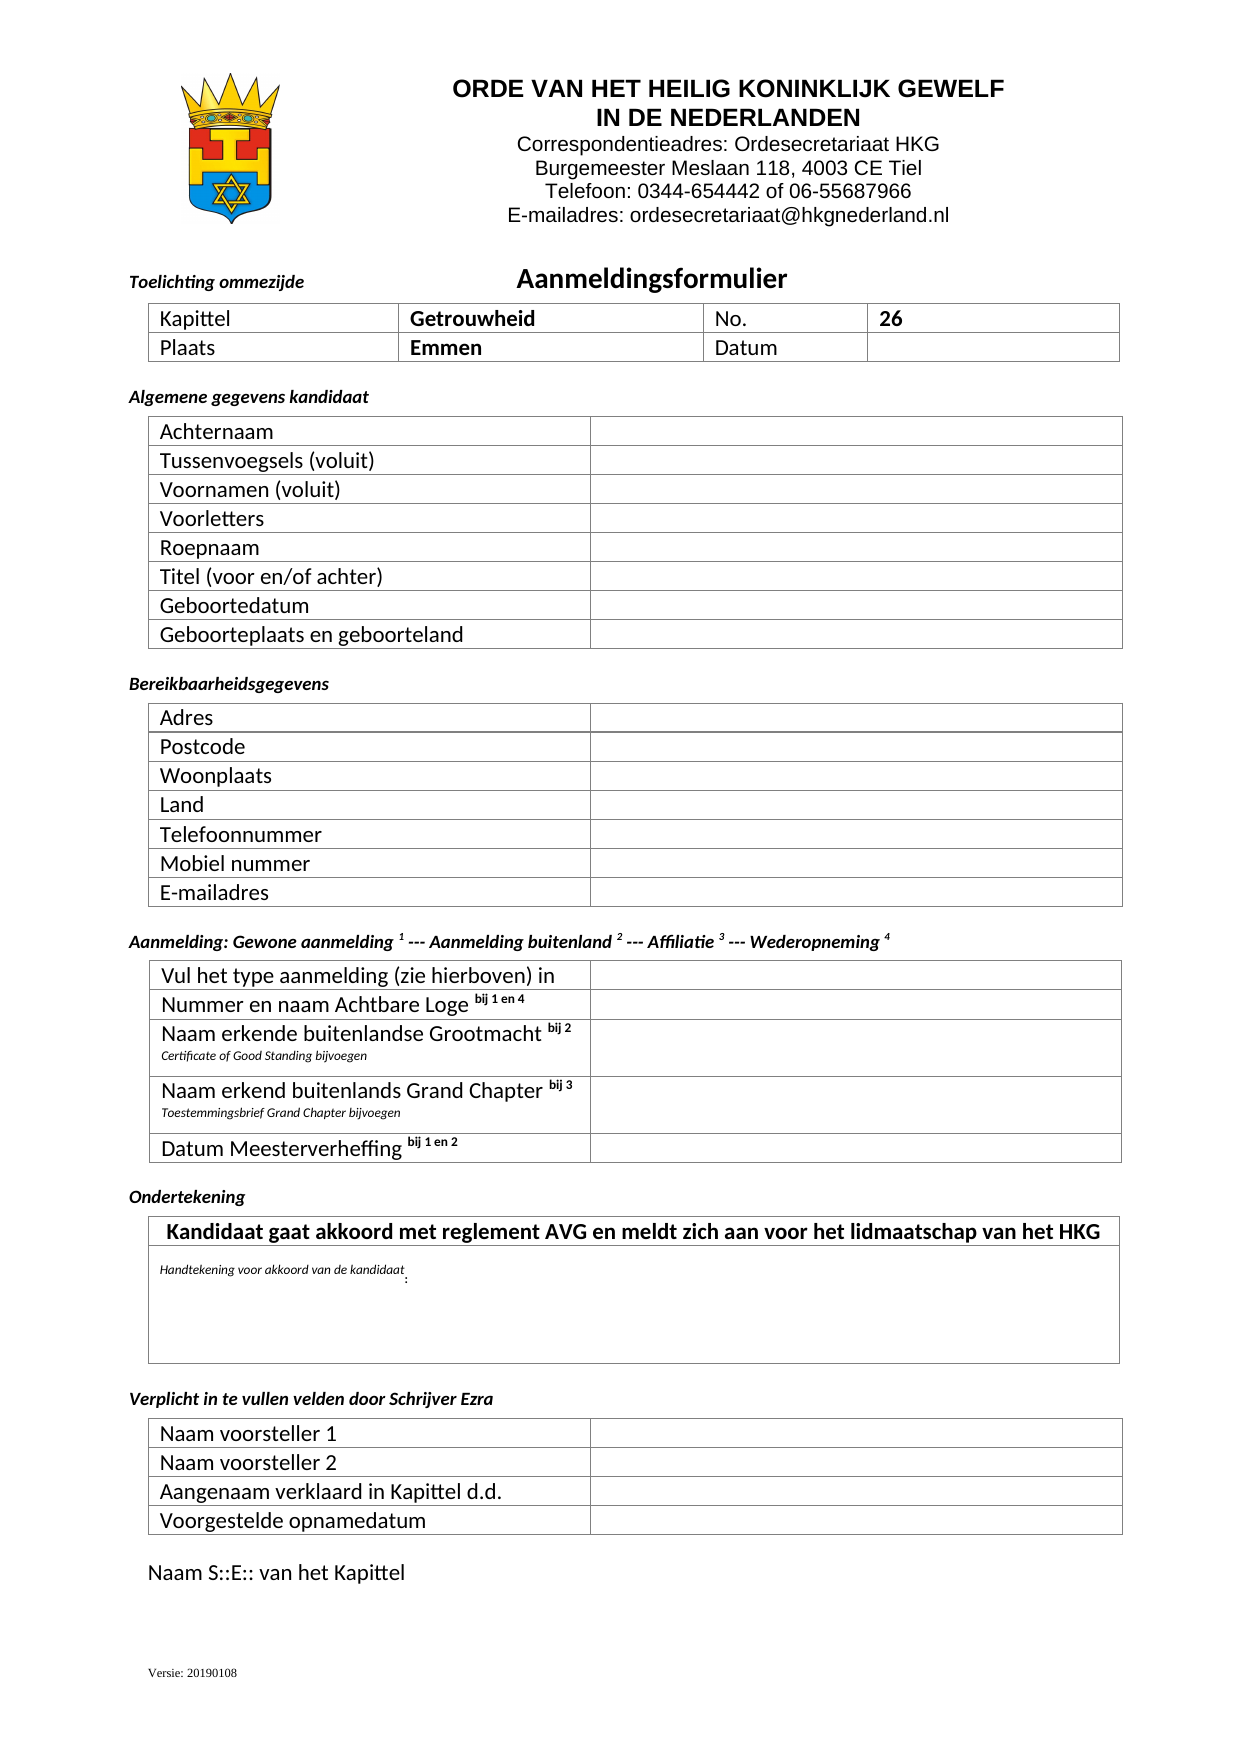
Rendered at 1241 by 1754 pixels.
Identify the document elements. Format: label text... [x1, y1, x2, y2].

text Ondertekening [129, 1186, 1092, 1208]
table_cell [591, 1134, 1121, 1162]
table_cell [591, 562, 1122, 590]
text Naam S::E:: van het Kapittel [148, 1558, 1092, 1586]
table_header [591, 704, 1122, 731]
table_cell [591, 791, 1122, 819]
table_header Achternaam [149, 417, 590, 445]
table_header [591, 1419, 1122, 1447]
table_cell [591, 820, 1122, 848]
table_cell Emmen [399, 333, 703, 361]
table_cell [591, 591, 1122, 619]
table_cell [591, 1020, 1121, 1076]
table_cell Voorletters [149, 504, 590, 532]
text Verplicht in te vullen velden door Schrijver Ezra [129, 1387, 1092, 1410]
table_cell E-mailadres [149, 878, 590, 906]
table_cell Naam erkend buitenlands Grand Chapter bij 3 Toestemmingsbrief Grand Chapter bijvoegen [150, 1077, 590, 1133]
table_cell [591, 504, 1122, 532]
text Algemene gegevens kandidaat [129, 385, 1092, 408]
table_cell [591, 475, 1122, 503]
table_header Naam voorsteller 1 [149, 1419, 590, 1447]
table_cell [591, 1448, 1122, 1476]
table_cell [591, 446, 1122, 474]
table_header Getrouwheid [399, 304, 703, 332]
table_cell Voornamen (voluit) [149, 475, 590, 503]
table_cell Mobiel nummer [149, 849, 590, 877]
table_cell Geboorteplaats en geboorteland [149, 620, 590, 648]
table_cell Geboortedatum [149, 591, 590, 619]
table_header [591, 417, 1122, 445]
table_cell Roepnaam [149, 533, 590, 561]
table_cell Handtekening voor akkoord van de kandidaat: [149, 1246, 1119, 1363]
text Toelichting ommezijde Aanmeldingsformulier [129, 260, 1092, 296]
table_cell Tussenvoegsels (voluit) [149, 446, 590, 474]
table_cell [868, 333, 1119, 361]
table_cell Nummer en naam Achtbare Loge bij 1 en 4 [150, 990, 590, 1018]
table_header Kapittel [149, 304, 398, 332]
table_cell [591, 878, 1122, 906]
table_header Adres [149, 704, 590, 731]
picture [181, 73, 280, 224]
table_cell Woonplaats [149, 762, 590, 789]
table_cell [591, 1077, 1121, 1133]
table_cell Land [149, 791, 590, 819]
table_cell Datum [704, 333, 867, 361]
table_cell Aangenaam verklaard in Kapittel d.d. [149, 1477, 590, 1505]
table_header [591, 961, 1121, 989]
table_cell [591, 620, 1122, 648]
table_cell [591, 1477, 1122, 1505]
text Aanmelding: Gewone aanmelding 1 --- Aanmelding buitenland 2 --- Affiliatie 3 --- Wederopneming 4 [129, 930, 1092, 953]
table_cell [591, 533, 1122, 561]
table_cell Datum Meesterverheffing bij 1 en 2 [150, 1134, 590, 1162]
table_header Vul het type aanmelding (zie hierboven) in [150, 961, 590, 989]
text Bereikbaarheidsgegevens [129, 672, 1092, 695]
table_cell [591, 733, 1122, 761]
table_header 26 [868, 304, 1119, 332]
table_cell [591, 1506, 1122, 1534]
table_cell Naam voorsteller 2 [149, 1448, 590, 1476]
table_cell Naam erkende buitenlandse Grootmacht bij 2 Certificate of Good Standing bijvoegen [150, 1020, 590, 1076]
table_cell Voorgestelde opnamedatum [149, 1506, 590, 1534]
table_cell [591, 990, 1121, 1018]
table_cell Plaats [149, 333, 398, 361]
table_cell [591, 762, 1122, 789]
table_header No. [704, 304, 867, 332]
table_cell Telefoonnummer [149, 820, 590, 848]
table_header Kandidaat gaat akkoord met reglement AVG en meldt zich aan voor het lidmaatschap van het HKG [149, 1217, 1119, 1245]
table_cell Titel (voor en/of achter) [149, 562, 590, 590]
table_cell Postcode [149, 733, 590, 761]
table_cell [591, 849, 1122, 877]
